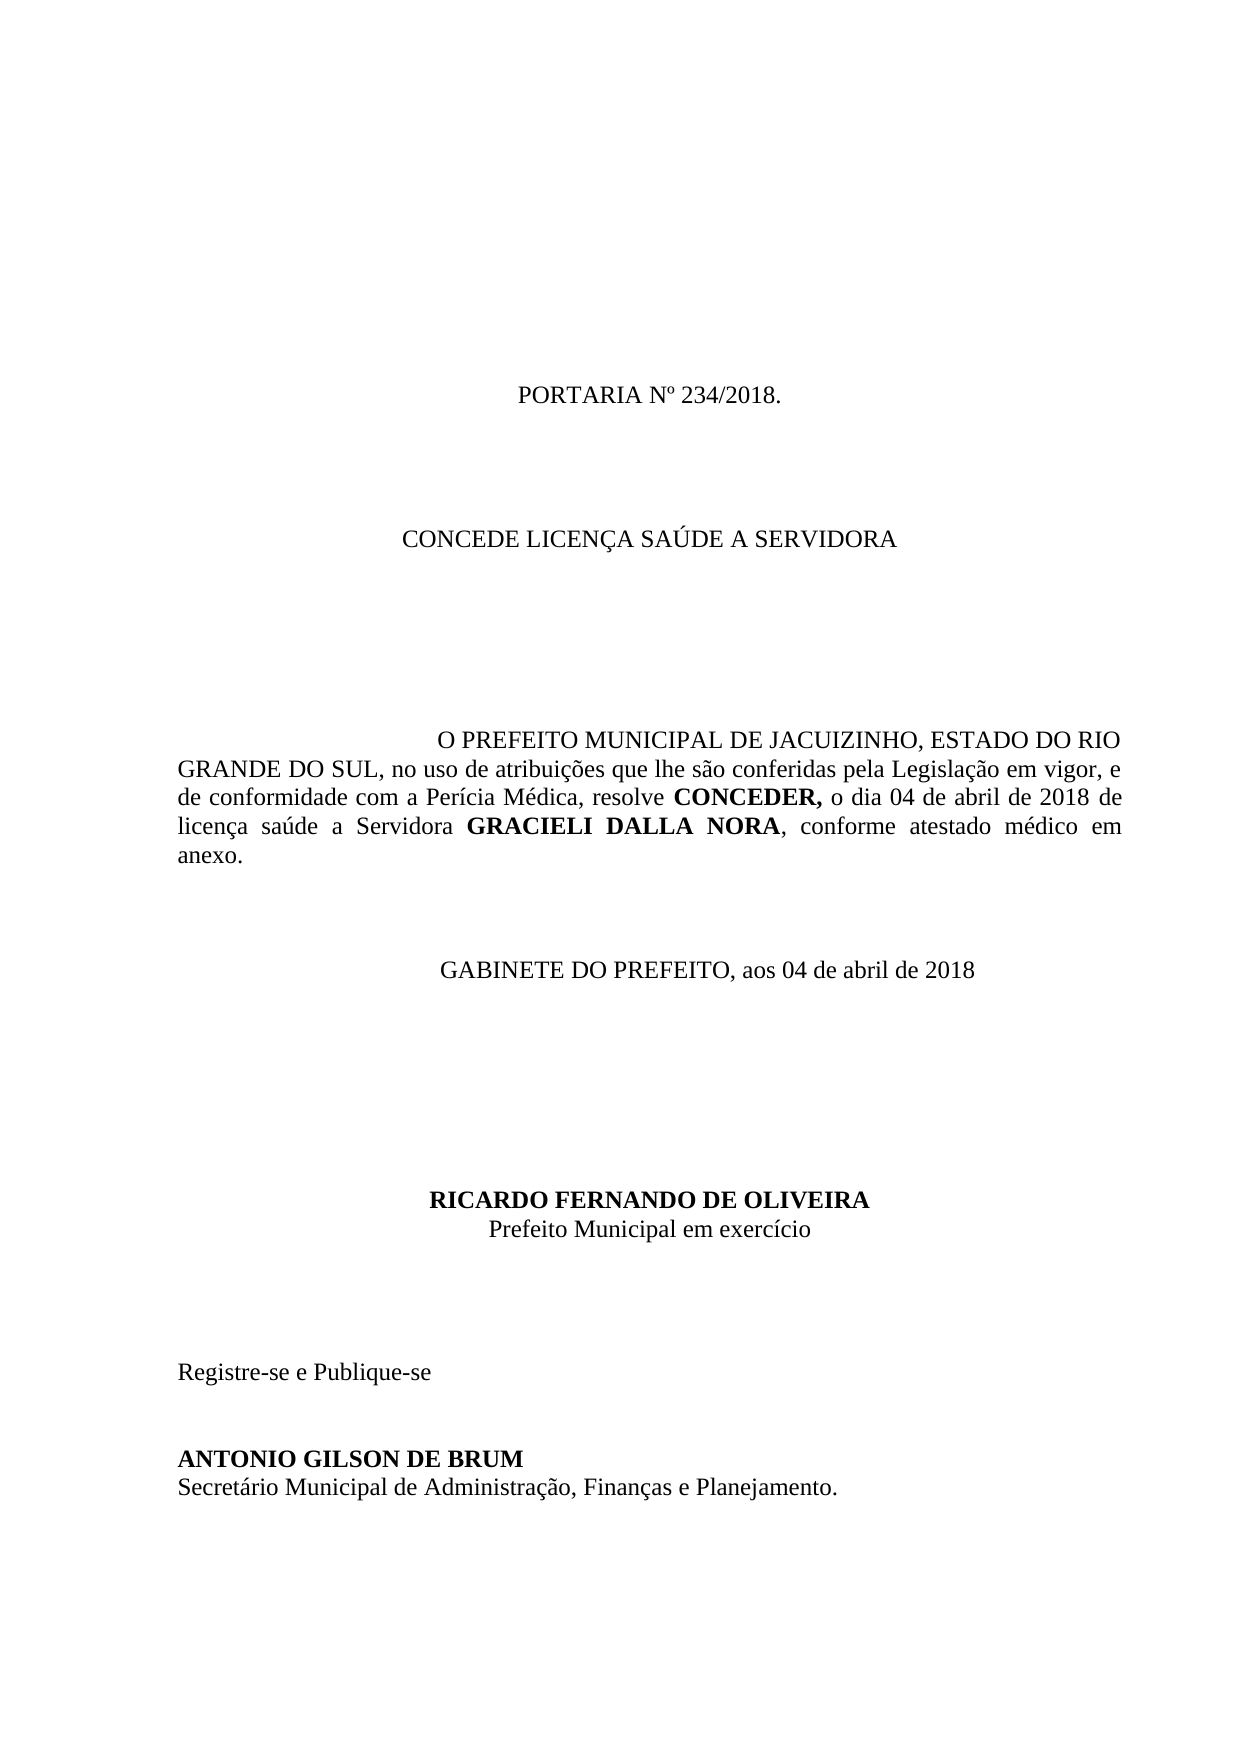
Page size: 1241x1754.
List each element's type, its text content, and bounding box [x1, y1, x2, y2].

text Prefeito Municipal em exercício [177, 1214, 1122, 1242]
text PORTARIA Nº 234/2018. [177, 380, 1122, 409]
text GABINETE DO PREFEITO, aos 04 de abril de 2018 [177, 955, 1122, 984]
text O PREFEITO MUNICIPAL DE JACUIZINHO, ESTADO DO RIO GRANDE DO SUL, no uso de atribuições que lhe são conferidas pela Legislação em vigor, e de conformidade com a Perícia Médica, resolve CONCEDER, o dia 04 de abril de 2018 de licença saúde a Servidora GRACIELI DALLA NORA, conforme atestado médico em anexo. [177, 725, 1122, 869]
text ANTONIO GILSON DE BRUM [177, 1444, 1122, 1472]
text Secretário Municipal de Administração, Finanças e Planejamento. [177, 1472, 1122, 1501]
text RICARDO FERNANDO DE OLIVEIRA [177, 1185, 1122, 1214]
text CONCEDE LICENÇA SAÚDE A SERVIDORA [177, 524, 1122, 552]
text Registre-se e Publique-se [177, 1357, 1122, 1386]
